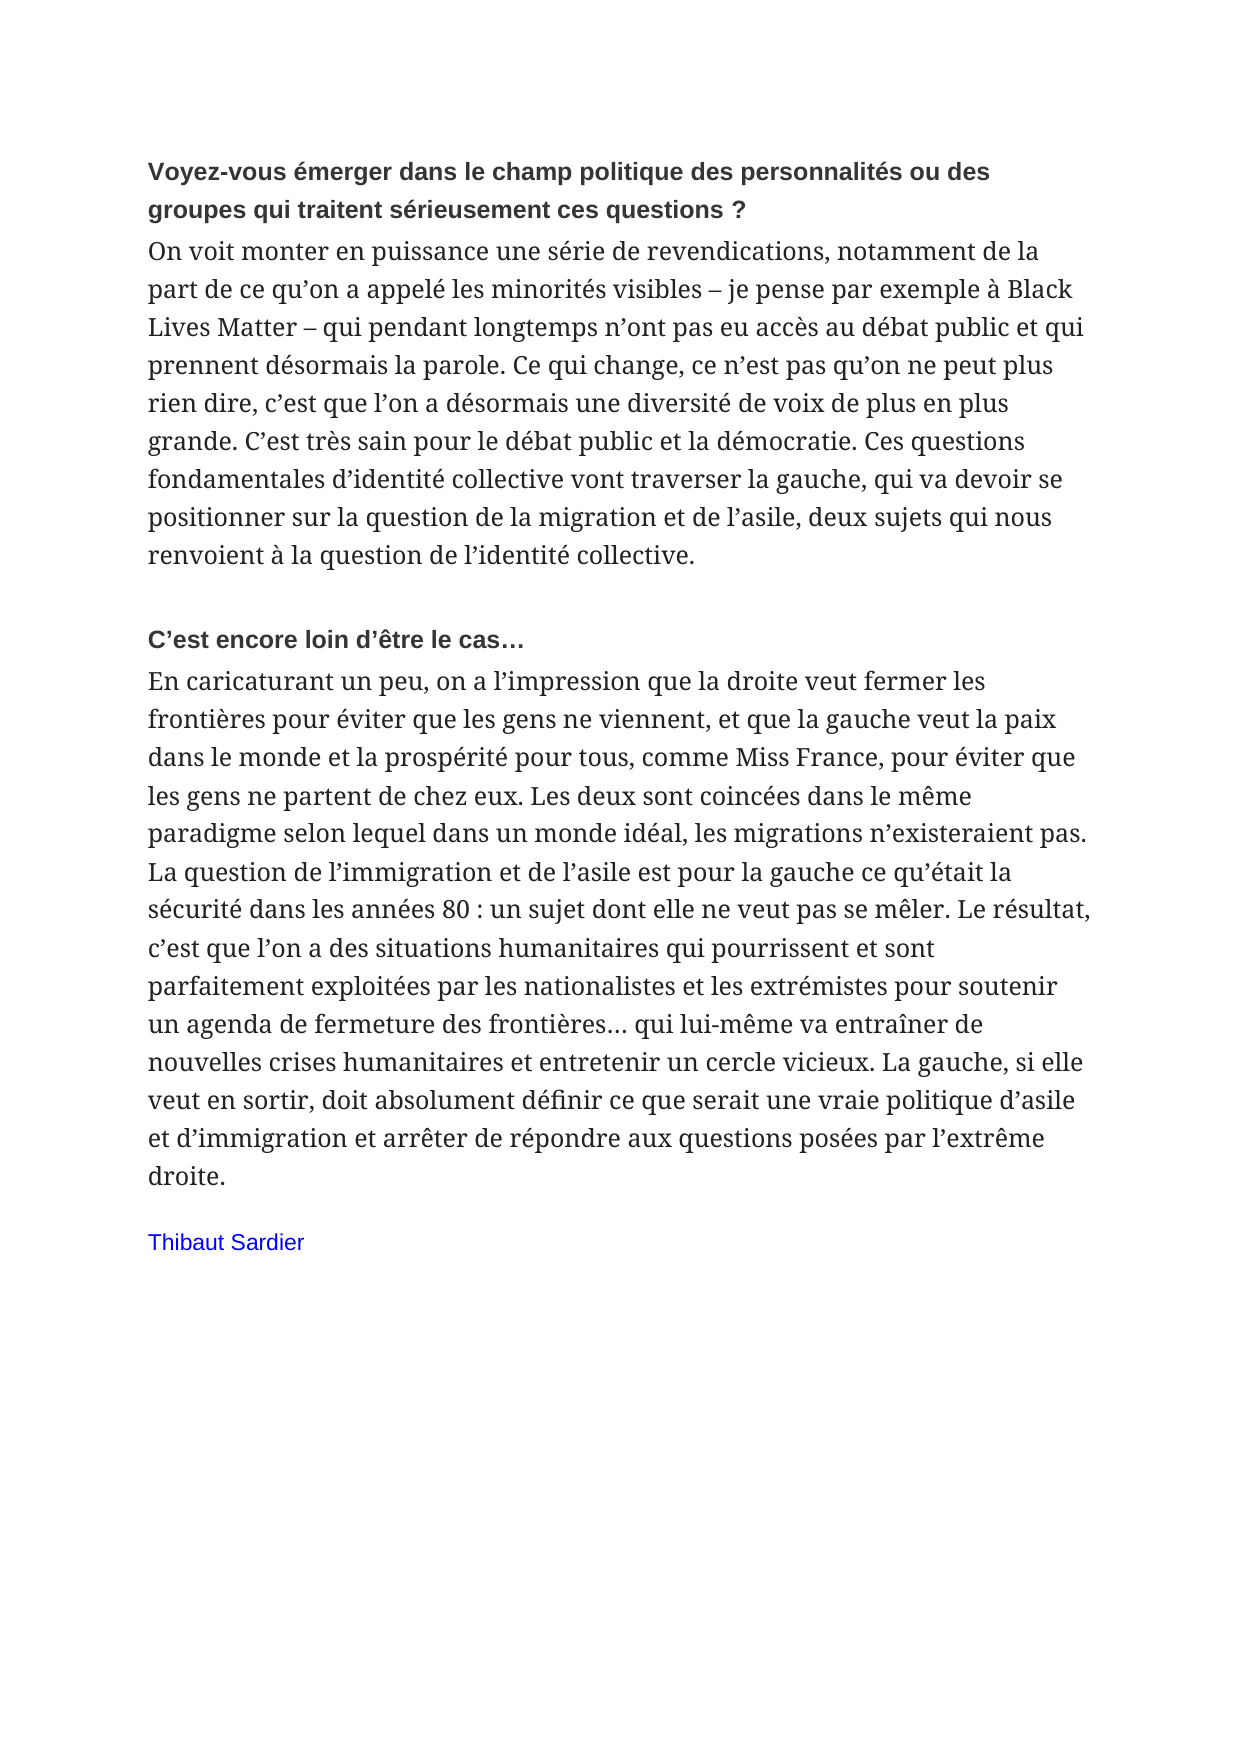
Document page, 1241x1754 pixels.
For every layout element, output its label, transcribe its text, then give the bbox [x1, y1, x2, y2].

text On voit monter en puissance une série de revendications, notamment de la part de ce qu’on a appelé les minorités visibles – je pense par exemple à Black Lives Matter – qui pendant longtemps n’ont pas eu accès au débat public et qui prennent désormais la parole. Ce qui change, ce n’est pas qu’on ne peut plus rien dire, c’est que l’on a désormais une diversité de voix de plus en plus grande. C’est très sain pour le débat public et la démocratie. Ces questions fondamentales d’identité collective vont traverser la gauche, qui va devoir se positionner sur la question de la migration et de l’asile, deux sujets qui nous renvoient à la question de l’identité collective. [148, 230, 1093, 572]
text Thibaut Sardier [148, 1217, 1093, 1255]
text En caricaturant un peu, on a l’impression que la droite veut fermer les frontières pour éviter que les gens ne viennent, et que la gauche veut la paix dans le monde et la prospérité pour tous, comme Miss France, pour éviter que les gens ne partent de chez eux. Les deux sont coincées dans le même paradigme selon lequel dans un monde idéal, les migrations n’existeraient pas. La question de l’immigration et de l’asile est pour la gauche ce qu’était la sécurité dans les années 80 : un sujet dont elle ne veut pas se mêler. Le résultat, c’est que l’on a des situations humanitaires qui pourrissent et sont parfaitement exploitées par les nationalistes et les extrémistes pour soutenir un agenda de fermeture des frontières… qui lui-même va entraîner de nouvelles crises humanitaires et entretenir un cercle vicieux. La gauche, si elle veut en sortir, doit absolument définir ce que serait une vraie politique d’asile et d’immigration et arrêter de répondre aux questions posées par l’extrême droite. [148, 660, 1093, 1192]
subtitle C’est encore loin d’être le cas… [148, 616, 1093, 654]
subtitle Voyez-vous émerger dans le champ politique des personnalités ou des groupes qui traitent sérieusement ces questions ? [148, 148, 1093, 224]
